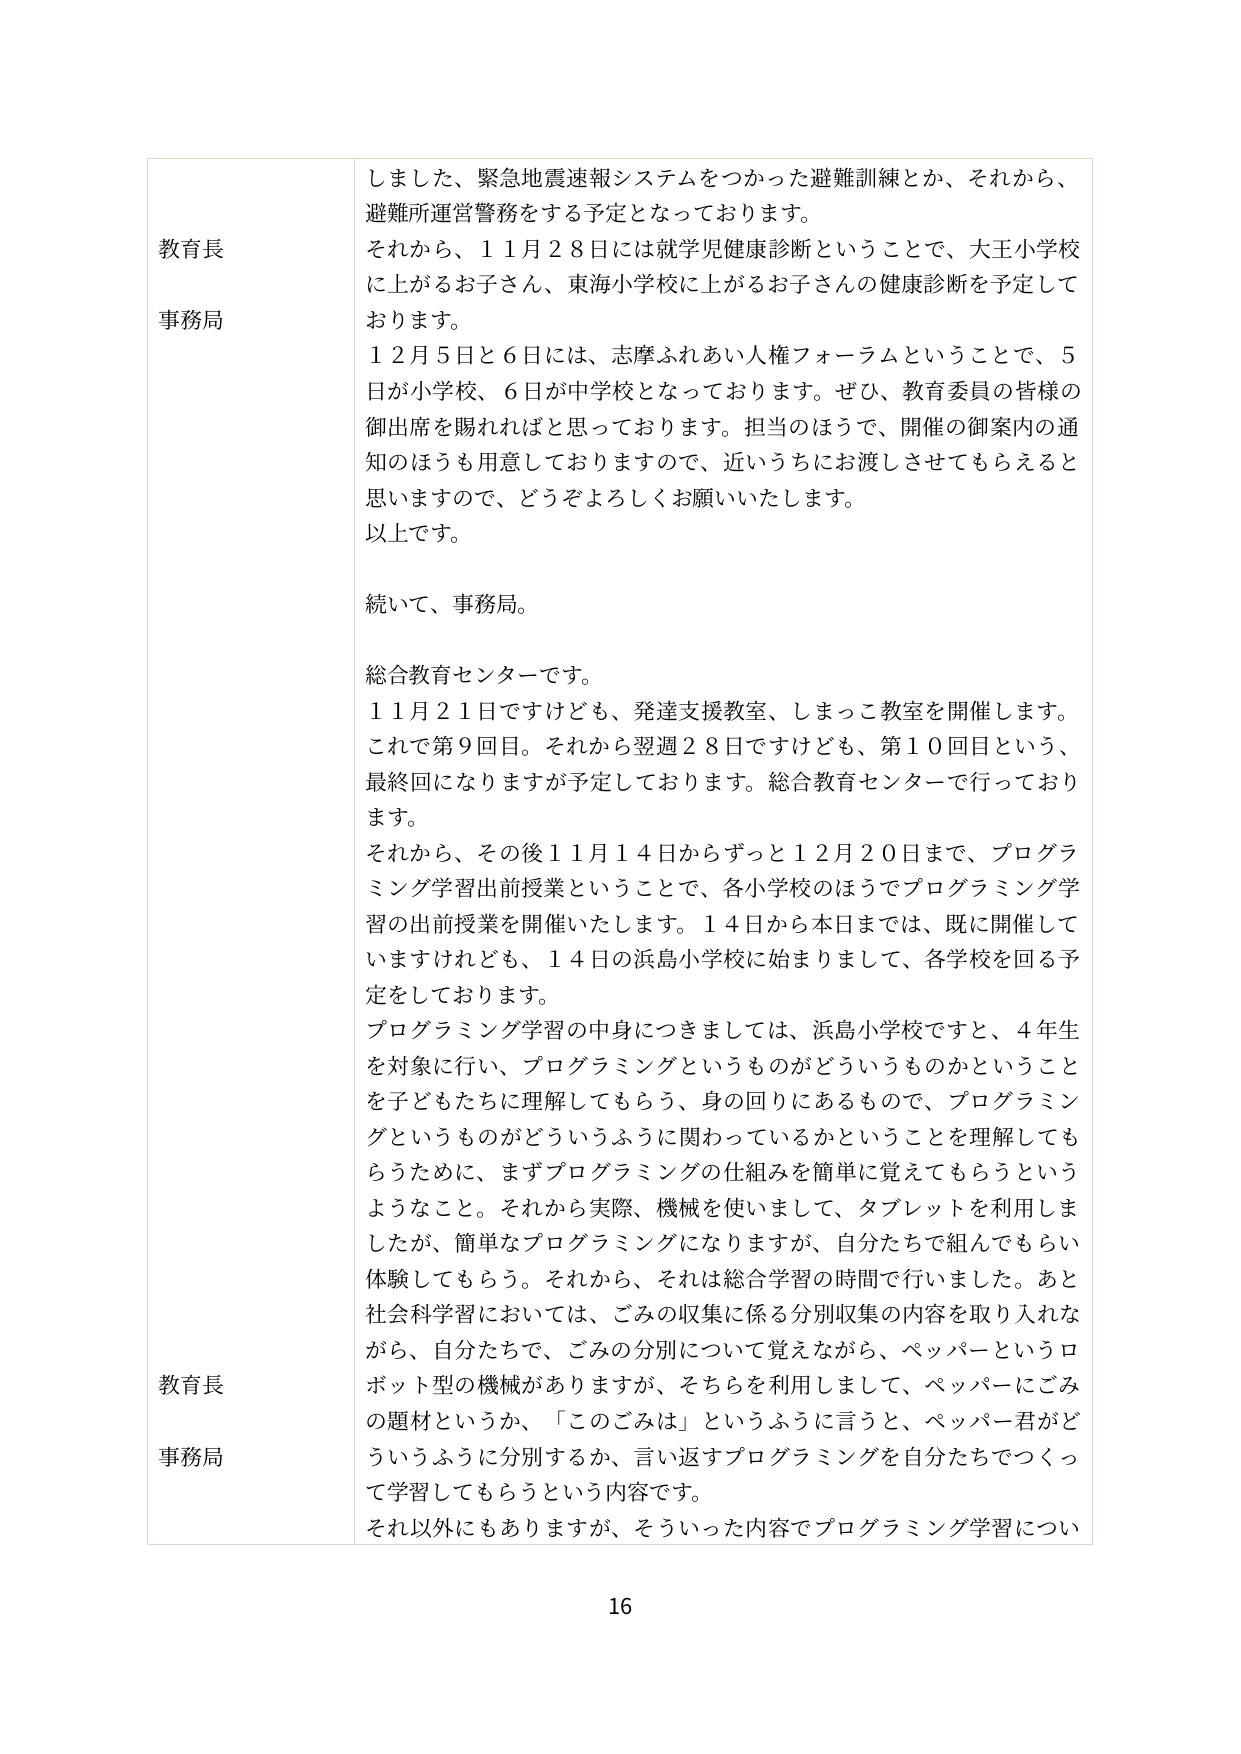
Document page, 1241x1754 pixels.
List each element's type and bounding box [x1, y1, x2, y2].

table_cell [148, 159, 354, 1544]
table_cell [355, 159, 1092, 1544]
